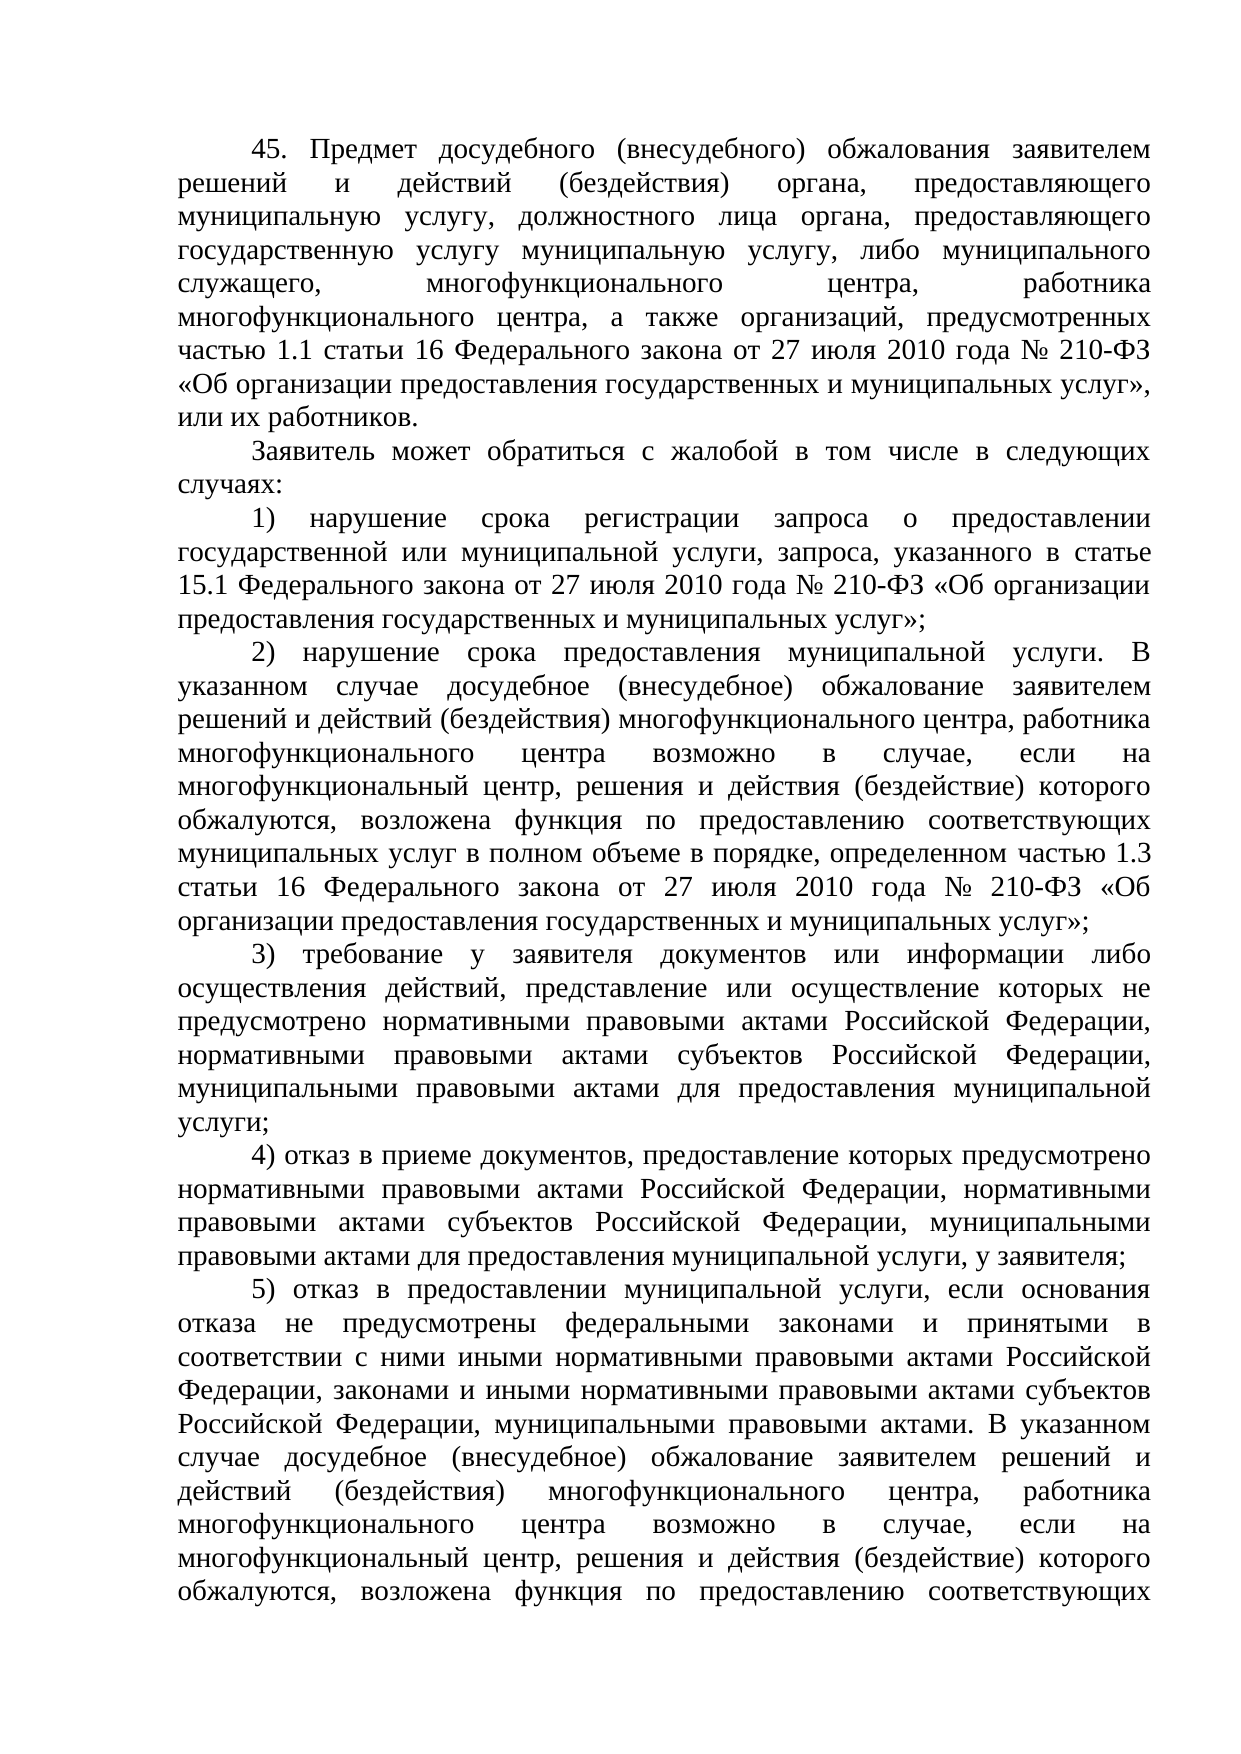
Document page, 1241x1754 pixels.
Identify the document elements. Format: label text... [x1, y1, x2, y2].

text 2) нарушение срока предоставления муниципальной услуги. В указанном случае досудебное (внесудебное) обжалование заявителем решений и действий (бездействия) многофункционального центра, работника многофункционального центра возможно в случае, если на многофункциональный центр, решения и действия (бездействие) которого обжалуются, возложена функция по предоставлению соответствующих муниципальных услуг в полном объеме в порядке, определенном частью 1.3 статьи 16 Федерального закона от 27 июля 2010 года № 210-ФЗ «Об организации предоставления государственных и муниципальных услуг»; [177, 634, 1152, 936]
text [177, 1272, 1152, 1607]
text 4) отказ в приеме документов, предоставление которых предусмотрено нормативными правовыми актами Российской Федерации, нормативными правовыми актами субъектов Российской Федерации, муниципальными правовыми актами для предоставления муниципальной услуги, у заявителя; [177, 1137, 1152, 1272]
text 3) требование у заявителя документов или информации либо осуществления действий, представление или осуществление которых не предусмотрено нормативными правовыми актами Российской Федерации, нормативными правовыми актами субъектов Российской Федерации, муниципальными правовыми актами для предоставления муниципальной услуги; [177, 936, 1152, 1137]
text Заявитель может обратиться с жалобой в том числе в следующих случаях: [177, 433, 1152, 500]
text 1) нарушение срока регистрации запроса о предоставлении государственной или муниципальной услуги, запроса, указанного в статье 15.1 Федерального закона от 27 июля 2010 года № 210-ФЗ «Об организации предоставления государственных и муниципальных услуг»; [177, 500, 1152, 634]
title 45. Предмет досудебного (внесудебного) обжалования заявителем решений и действий (бездействия) органа, предоставляющего муниципальную услугу, должностного лица органа, предоставляющего государственную услугу муниципальную услугу, либо муниципального служащего, многофункционального центра, работника многофункционального центра, а также организаций, предусмотренных частью 1.1 статьи 16 Федерального закона от 27 июля 2010 года № 210-ФЗ «Об организации предоставления государственных и муниципальных услуг», или их работников. [177, 131, 1152, 433]
